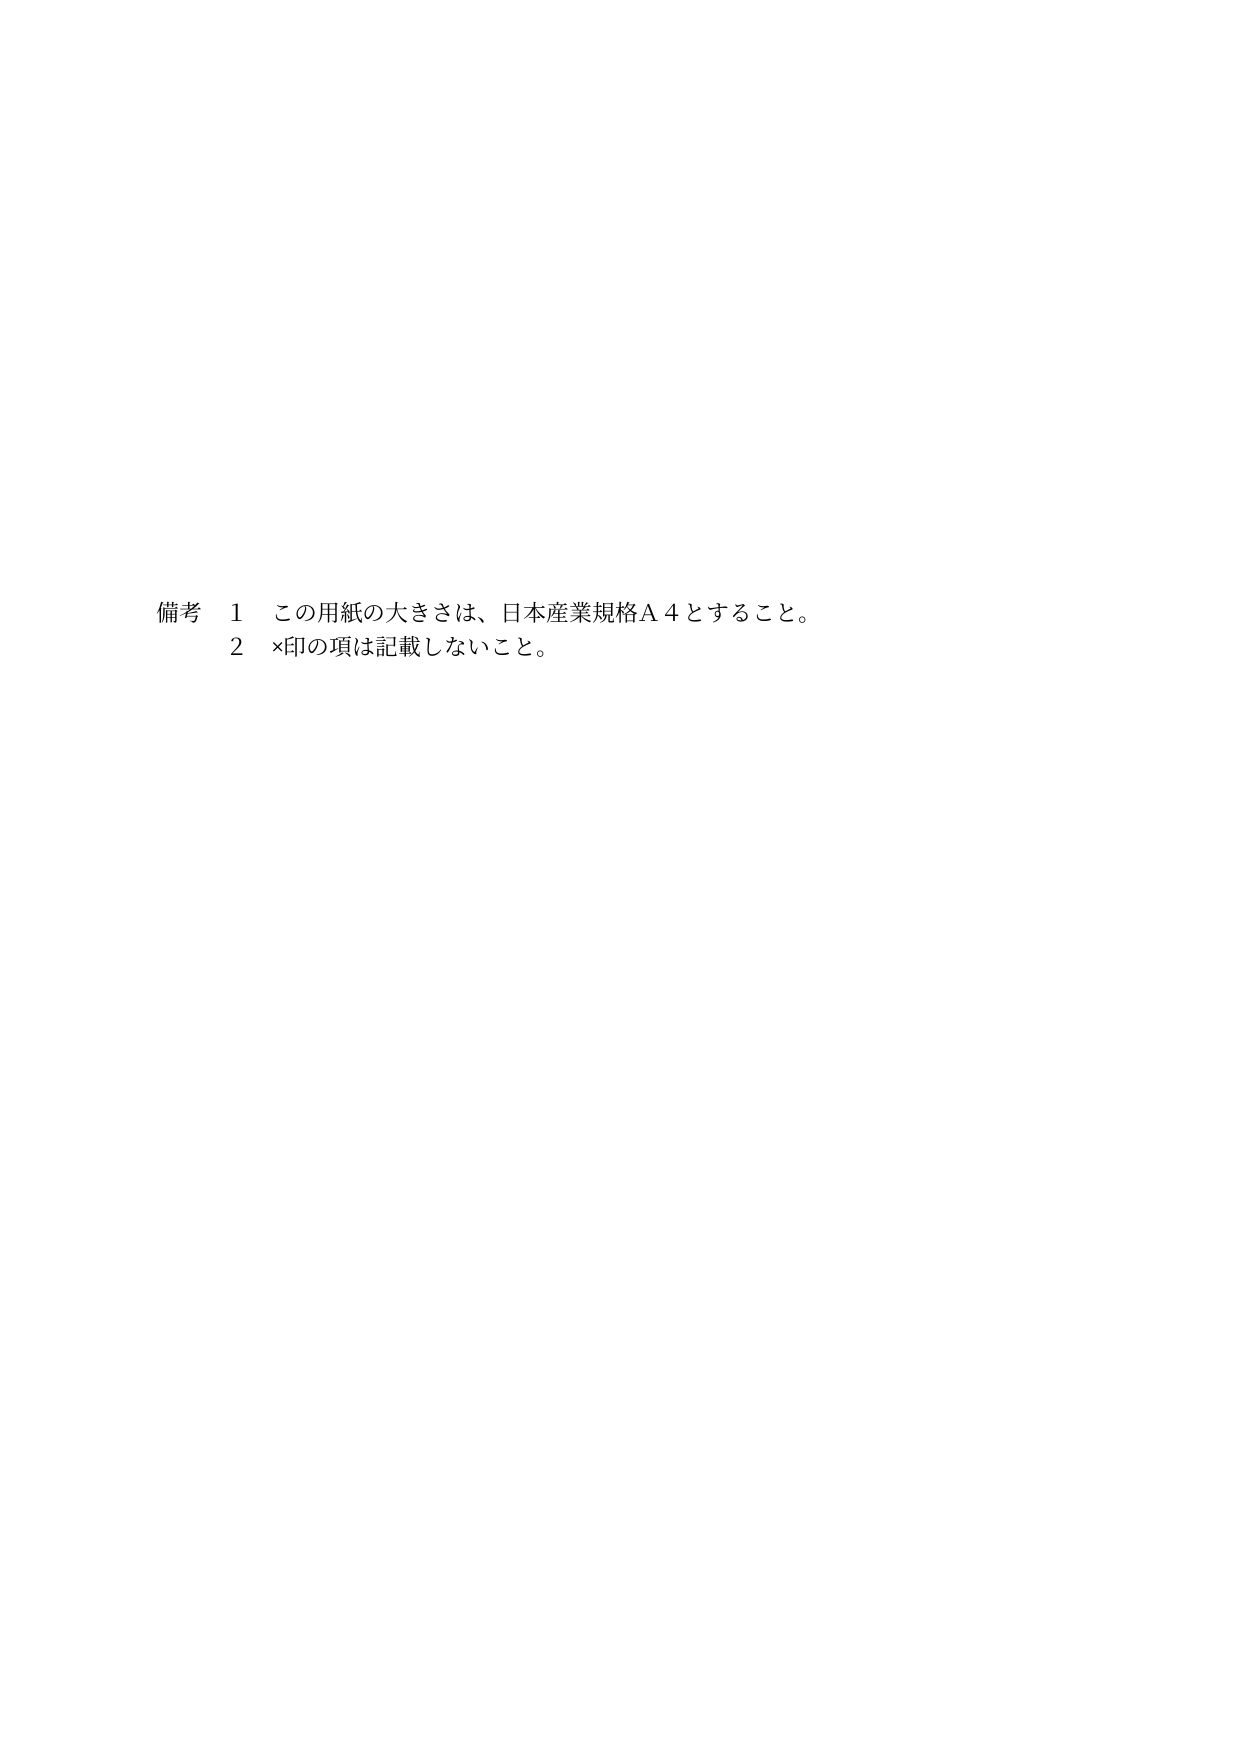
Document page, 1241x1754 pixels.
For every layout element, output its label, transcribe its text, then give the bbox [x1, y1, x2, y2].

text ２ ×印の項は記載しないこと。 [156, 629, 1134, 663]
text 備考 １ この用紙の大きさは、日本産業規格Ａ４とすること。 [156, 595, 1134, 629]
